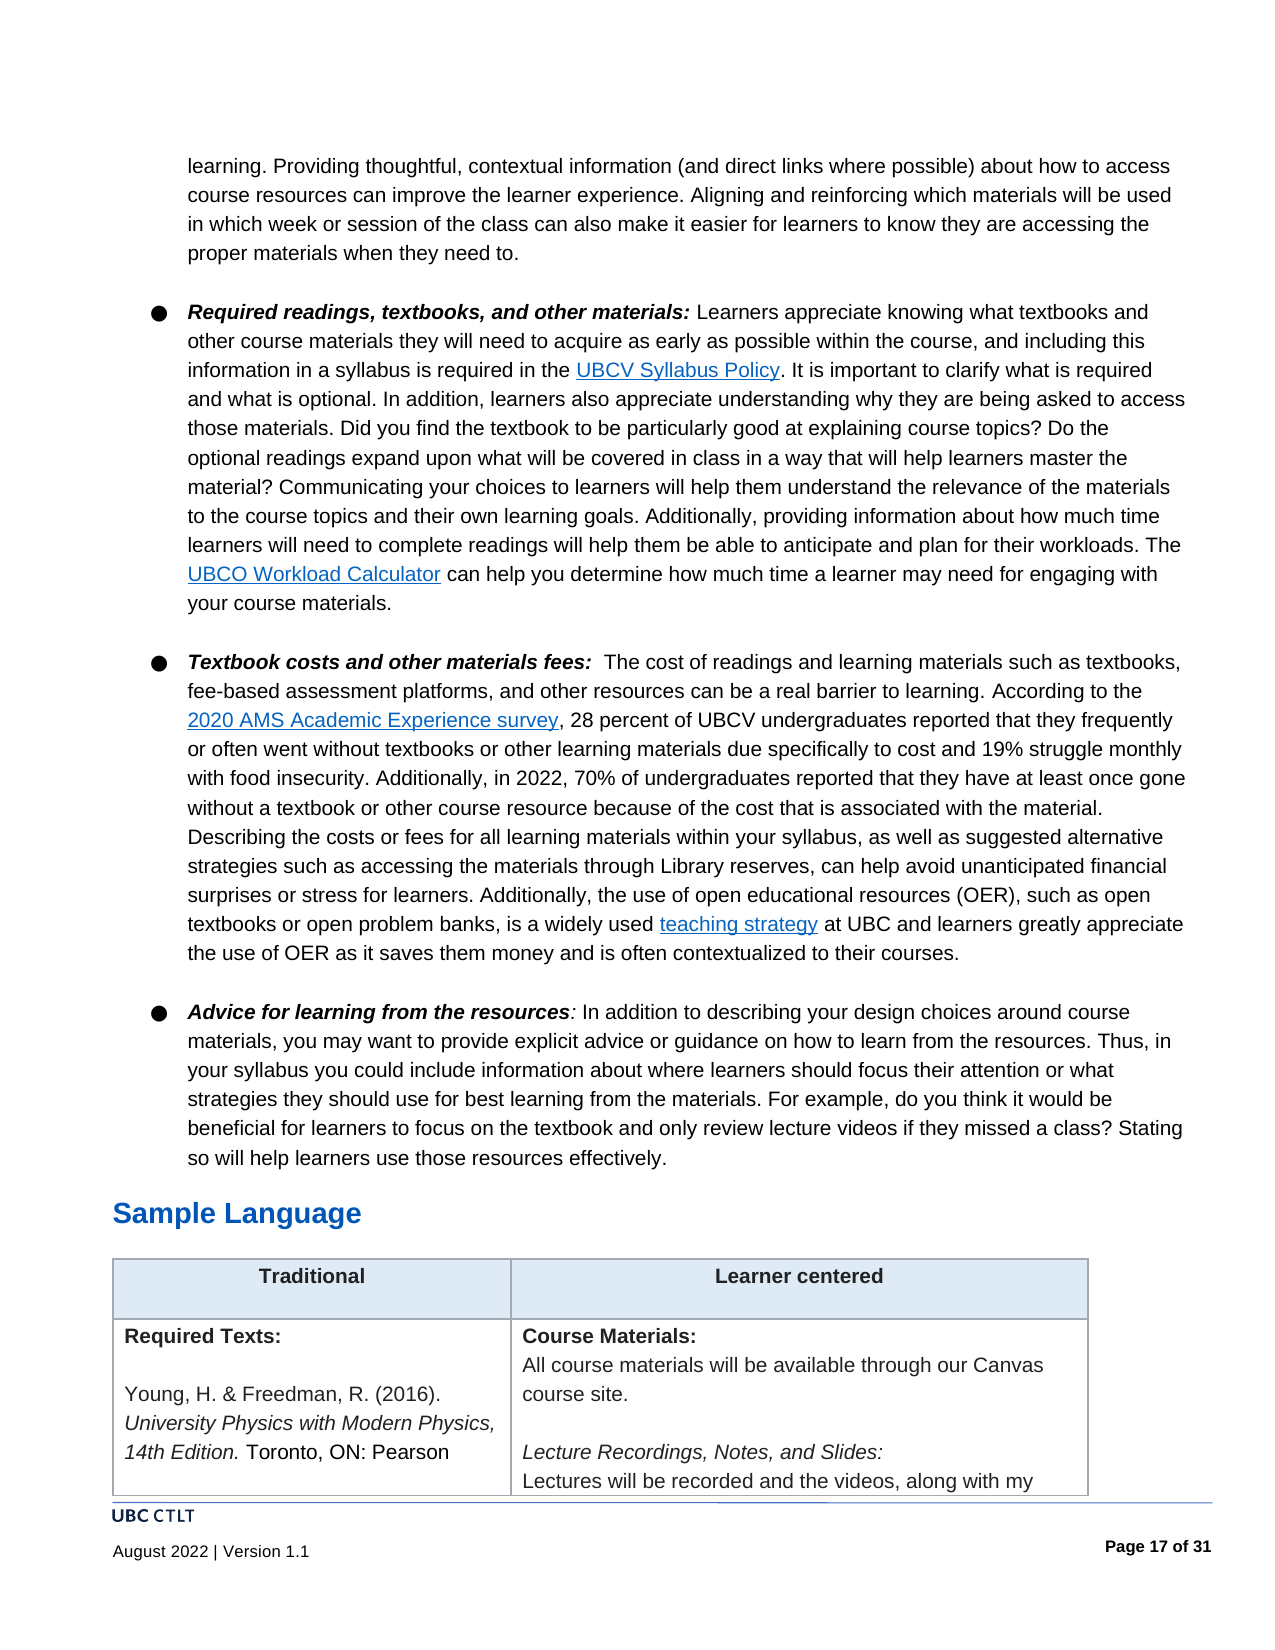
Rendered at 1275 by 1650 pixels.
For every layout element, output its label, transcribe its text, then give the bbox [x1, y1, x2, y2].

table_cell Required Texts: Young, H. & Freedman, R. (2016). University Physics with Modern Physics, 14th Edition. Toronto, ON: Pearson Canada Inc. [114, 1320, 510, 1495]
list Textbook costs and other materials fees: The cost of readings and learning materials such as textbooks, fee-based assessment platforms, and other resources can be a real barrier to learning. According to the 2020 AMS Academic Experience survey, 28 percent of UBCV undergraduates reported that they frequently or often went without textbooks or other learning materials due specifically to cost and 19% struggle monthly with food insecurity. Additionally, in 2022, 70% of undergraduates reported that they have at least once gone without a textbook or other course resource because of the cost that is associated with the material. Describing the costs or fees for all learning materials within your syllabus, as well as suggested alternative strategies such as accessing the materials through Library reserves, can help avoid unanticipated financial surprises or stress for learners. Additionally, the use of open educational resources (OER), such as open textbooks or open problem banks, is a widely used teaching strategy at UBC and learners greatly appreciate the use of OER as it saves them money and is often contextualized to their courses. [150, 646, 1188, 967]
table_header Traditional [114, 1260, 510, 1318]
list Required readings, textbooks, and other materials: Learners appreciate knowing what textbooks and other course materials they will need to acquire as early as possible within the course, and including this information in a syllabus is required in the UBCV Syllabus Policy. It is important to clarify what is required and what is optional. In addition, learners also appreciate understanding why they are being asked to access those materials. Did you find the textbook to be particularly good at explaining course topics? Do the optional readings expand upon what will be covered in class in a way that will help learners master the material? Communicating your choices to learners will help them understand the relevance of the materials to the course topics and their own learning goals. Additionally, providing information about how much time learners will need to complete readings will help them be able to anticipate and plan for their workloads. The UBCO Workload Calculator can help you determine how much time a learner may need for engaging with your course materials. [150, 296, 1188, 617]
subtitle Sample Language [112, 1200, 1188, 1229]
picture [112, 1509, 195, 1522]
table_header Learner centered [512, 1260, 1087, 1318]
list Advice for learning from the resources: In addition to describing your design choices around course materials, you may want to provide explicit advice or guidance on how to learn from the resources. Thus, in your syllabus you could include information about where learners should focus their attention or what strategies they should use for best learning from the materials. For example, do you think it would be beneficial for learners to focus on the textbook and only review lecture videos if they missed a class? Stating so will help learners use those resources effectively. [150, 996, 1188, 1171]
